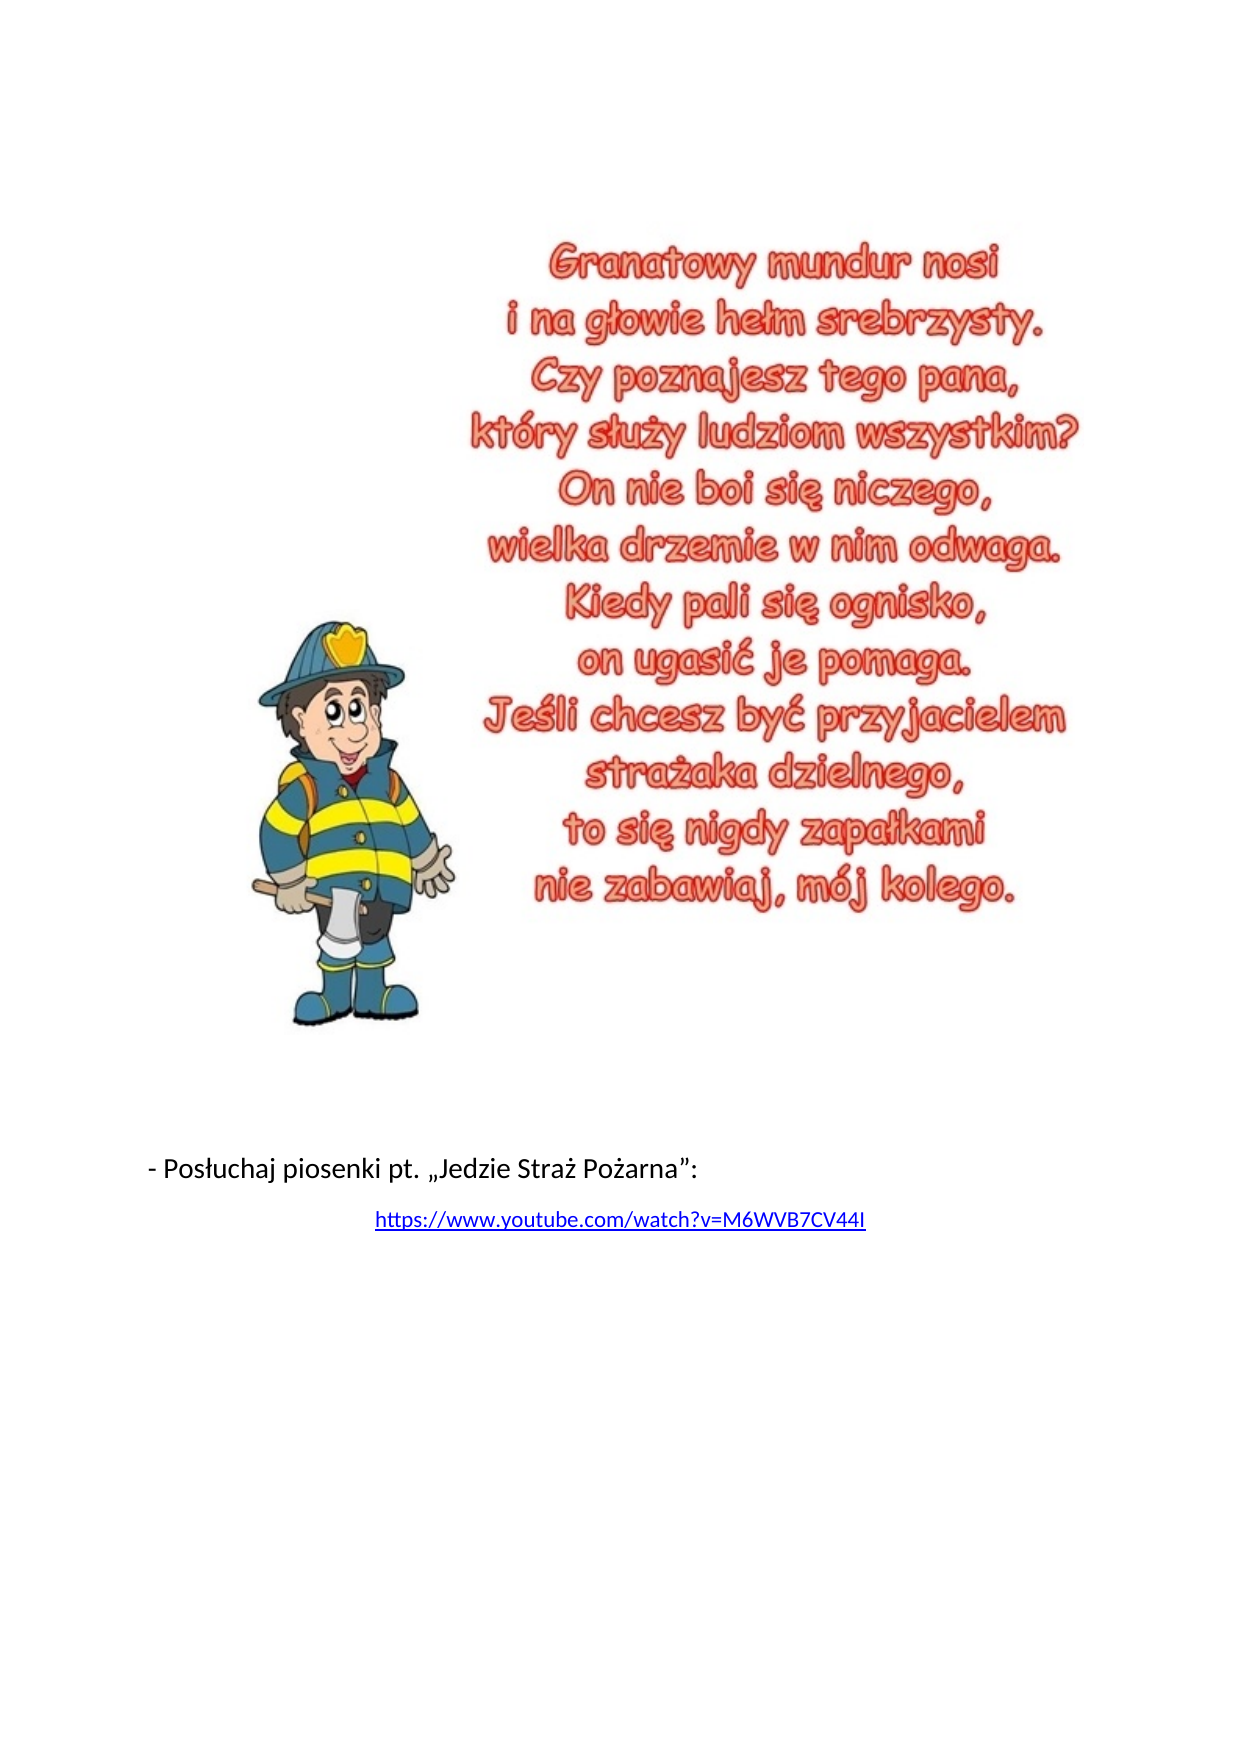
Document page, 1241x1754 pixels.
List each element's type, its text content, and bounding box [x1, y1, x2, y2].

picture [147, 147, 1085, 1085]
text https://www.youtube.com/watch?v=M6WVB7CV44I [148, 1205, 1093, 1233]
text - Posłuchaj piosenki pt. „Jedzie Straż Pożarna”: [148, 1150, 1093, 1186]
